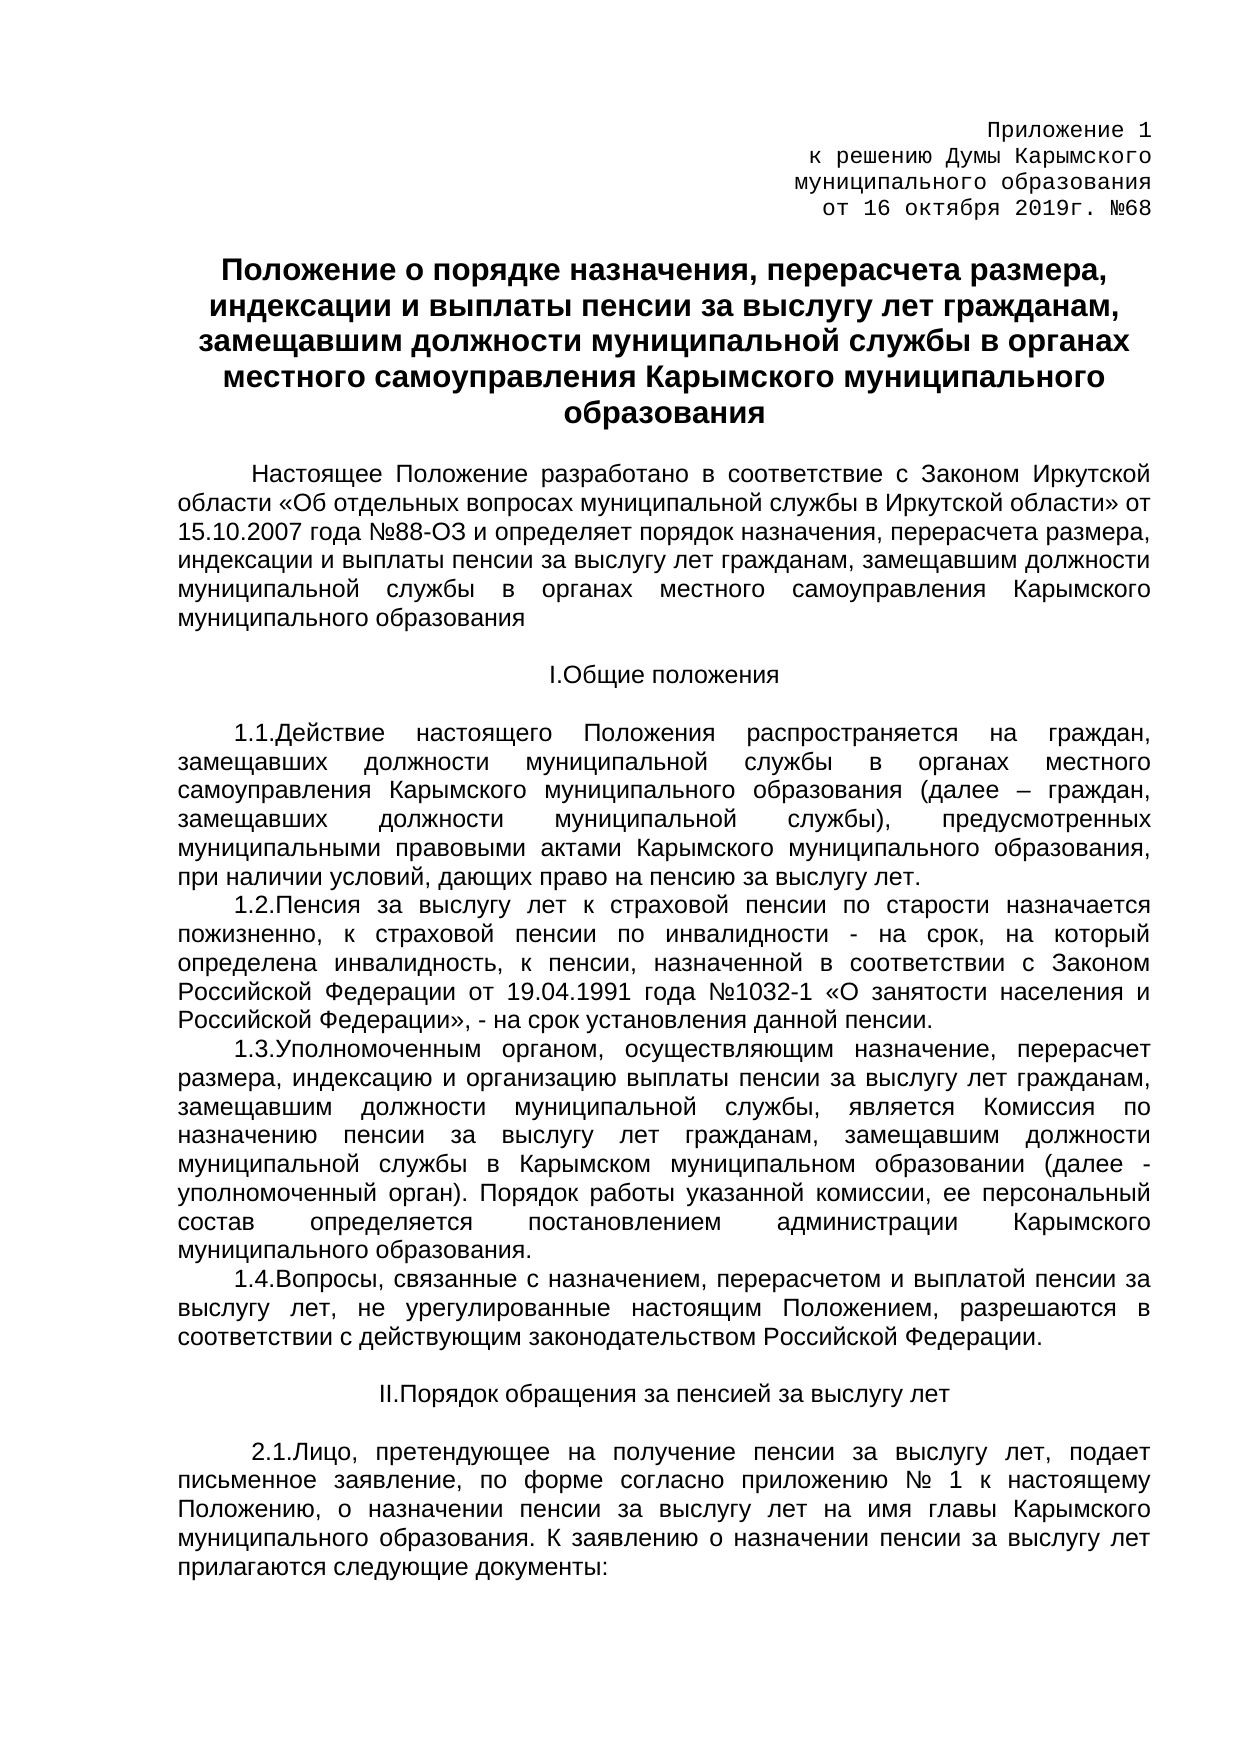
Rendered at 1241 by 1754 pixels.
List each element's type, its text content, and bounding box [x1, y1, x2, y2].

text к решению Думы Карымского [177, 144, 1152, 170]
text Положение о порядке назначения, перерасчета размера, индексации и выплаты пенсии за выслугу лет гражданам, замещавшим должности муниципальной службы в органах местного самоуправления Карымского муниципального образования [177, 251, 1152, 430]
text II.Порядок обращения за пенсией за выслугу лет [177, 1379, 1152, 1408]
text Приложение 1 [177, 118, 1152, 144]
text 1.3.Уполномоченным органом, осуществляющим назначение, перерасчет размера, индексацию и организацию выплаты пенсии за выслугу лет гражданам, замещавшим должности муниципальной службы, является Комиссия по назначению пенсии за выслугу лет гражданам, замещавшим должности муниципальной службы в Карымском муниципальном образовании (далее - уполномоченный орган). Порядок работы указанной комиссии, ее персональный состав определяется постановлением администрации Карымского муниципального образования. [177, 1034, 1152, 1264]
text Настоящее Положение разработано в соответствие с Законом Иркутской области «Об отдельных вопросах муниципальной службы в Иркутской области» от 15.10.2007 года №88-ОЗ и определяет порядок назначения, перерасчета размера, индексации и выплаты пенсии за выслугу лет гражданам, замещавшим должности муниципальной службы в органах местного самоуправления Карымского муниципального образования [177, 459, 1152, 632]
text 1.2.Пенсия за выслугу лет к страховой пенсии по старости назначается пожизненно, к страховой пенсии по инвалидности - на срок, на который определена инвалидность, к пенсии, назначенной в соответствии с Законом Российской Федерации от 19.04.1991 года №1032-1 «О занятости населения и Российской Федерации», - на срок установления данной пенсии. [177, 890, 1152, 1034]
text 2.1.Лицо, претендующее на получение пенсии за выслугу лет, подает письменное заявление, по форме согласно приложению № 1 к настоящему Положению, о назначении пенсии за выслугу лет на имя главы Карымского муниципального образования. К заявлению о назначении пенсии за выслугу лет прилагаются следующие документы: [177, 1437, 1152, 1580]
text муниципального образования [177, 170, 1152, 196]
text I.Общие положения [177, 660, 1152, 689]
text от 16 октября 2019г. №68 [177, 196, 1152, 222]
text 1.4.Вопросы, связанные с назначением, перерасчетом и выплатой пенсии за выслугу лет, не урегулированные настоящим Положением, разрешаются в соответствии с действующим законодательством Российской Федерации. [177, 1264, 1152, 1350]
text 1.1.Действие настоящего Положения распространяется на граждан, замещавших должности муниципальной службы в органах местного самоуправления Карымского муниципального образования (далее – граждан, замещавших должности муниципальной службы), предусмотренных муниципальными правовыми актами Карымского муниципального образования, при наличии условий, дающих право на пенсию за выслугу лет. [177, 718, 1152, 890]
